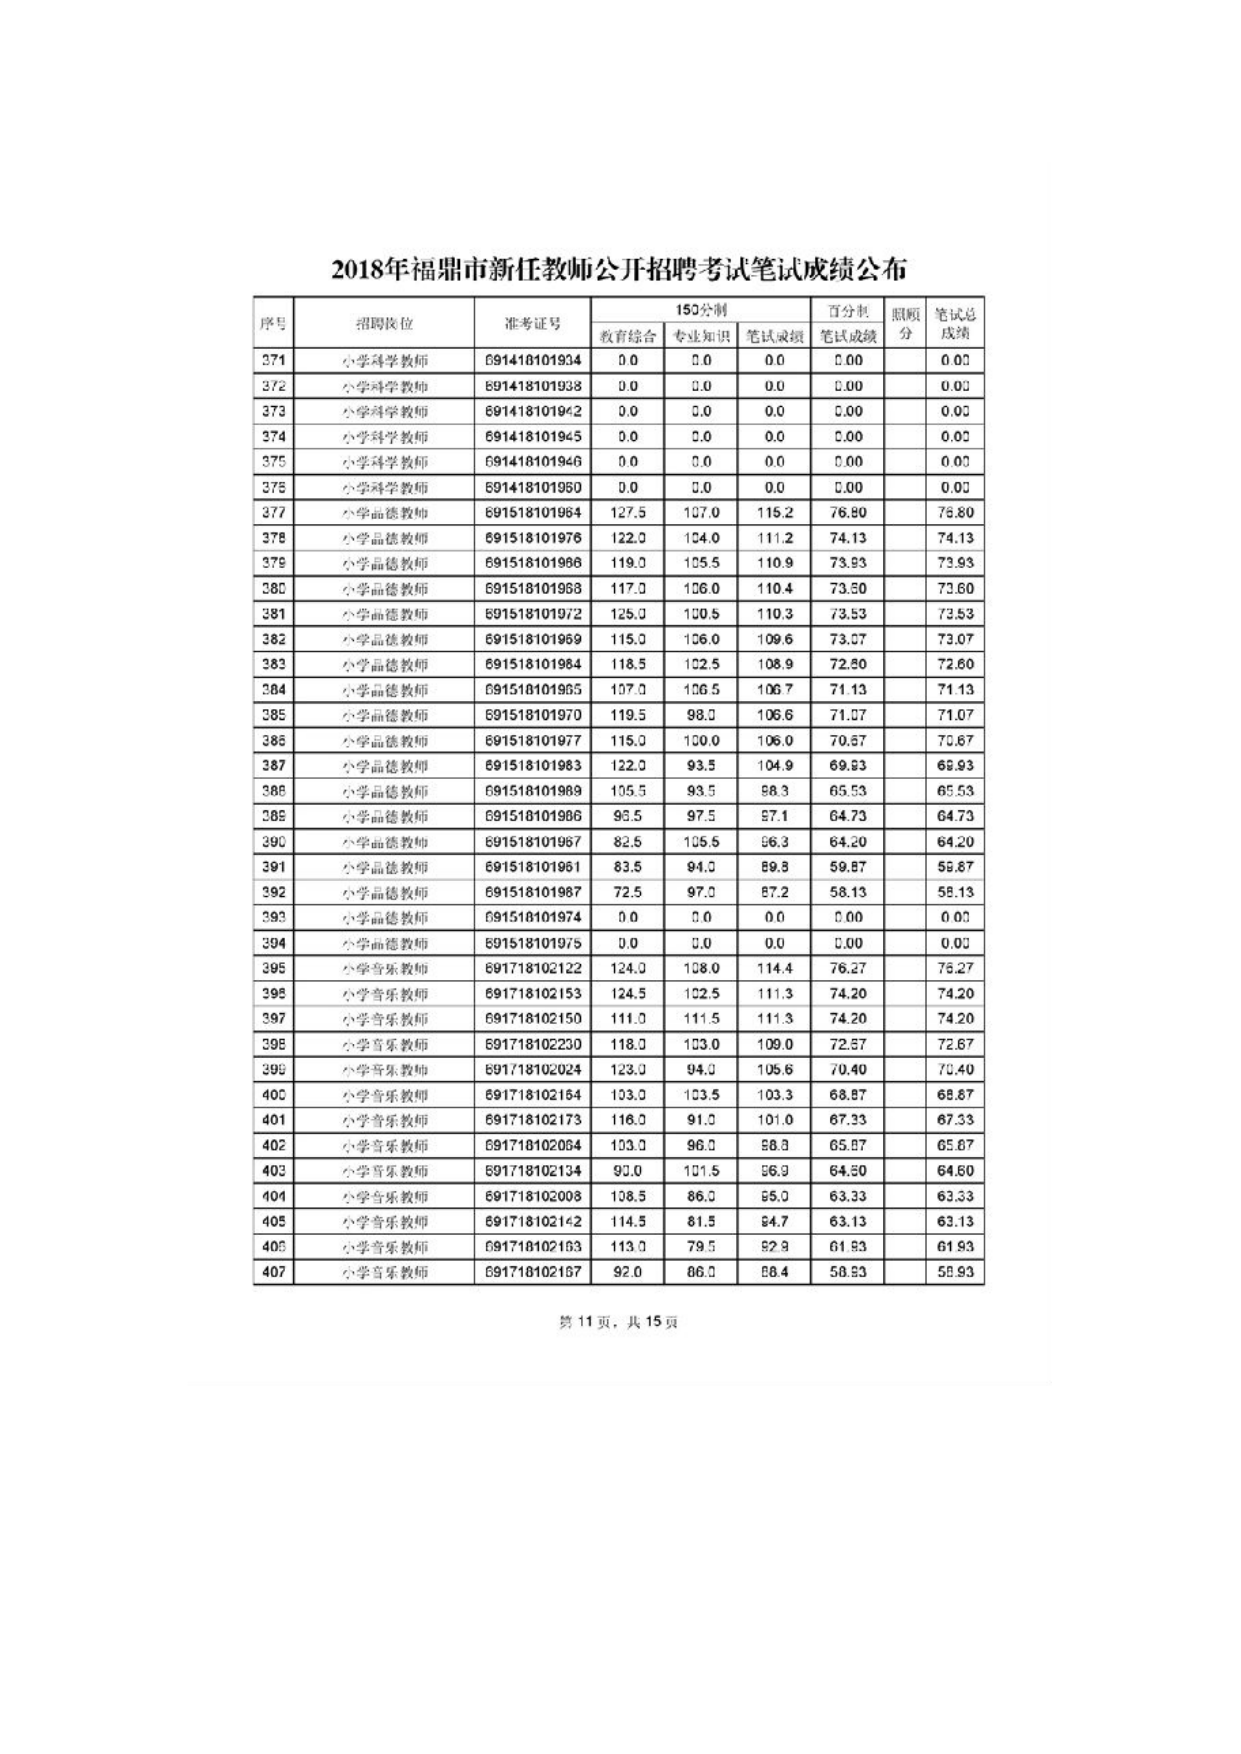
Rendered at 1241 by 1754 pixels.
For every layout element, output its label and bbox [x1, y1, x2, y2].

picture [187, 162, 1052, 1386]
